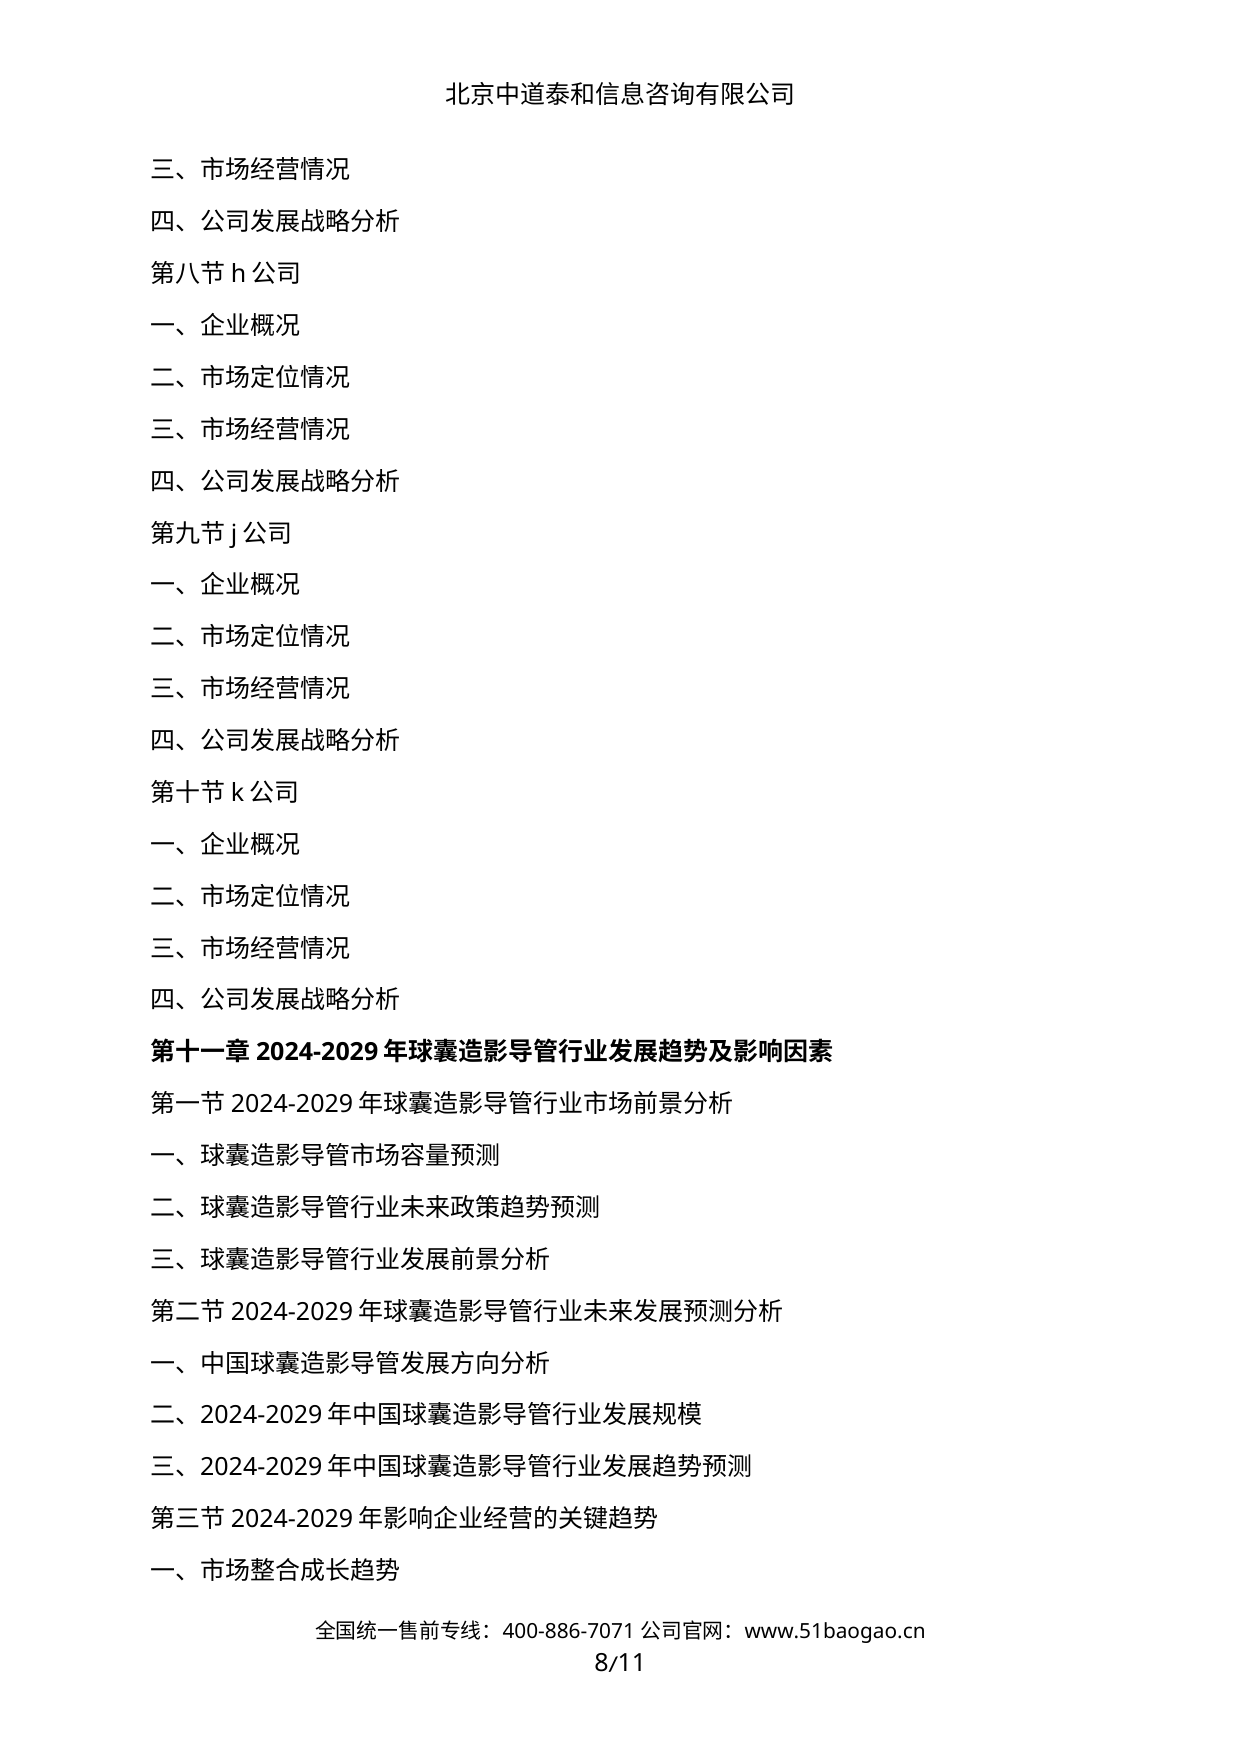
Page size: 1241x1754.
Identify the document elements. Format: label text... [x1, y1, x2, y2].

text 一、球囊造影导管市场容量预测 [150, 1136, 1090, 1172]
text 三、2024-2029年中国球囊造影导管行业发展趋势预测 [150, 1447, 1090, 1483]
text 三、市场经营情况 [150, 928, 1090, 964]
text 第十节 k公司 [150, 772, 1090, 809]
text 三、市场经营情况 [150, 669, 1090, 705]
text 一、企业概况 [150, 306, 1090, 342]
text 第九节 j公司 [150, 513, 1090, 549]
text 三、市场经营情况 [150, 150, 1090, 186]
text 三、球囊造影导管行业发展前景分析 [150, 1239, 1090, 1276]
text 二、市场定位情况 [150, 357, 1090, 394]
text 四、公司发展战略分析 [150, 202, 1090, 238]
text 一、中国球囊造影导管发展方向分析 [150, 1343, 1090, 1379]
text 二、球囊造影导管行业未来政策趋势预测 [150, 1187, 1090, 1224]
text 四、公司发展战略分析 [150, 461, 1090, 497]
text 一、市场整合成长趋势 [150, 1551, 1090, 1587]
text 第八节 h公司 [150, 254, 1090, 290]
text 第十一章 2024-2029年球囊造影导管行业发展趋势及影响因素 [150, 1032, 1090, 1068]
text 第二节 2024-2029年球囊造影导管行业未来发展预测分析 [150, 1291, 1090, 1327]
text 四、公司发展战略分析 [150, 980, 1090, 1016]
text 一、企业概况 [150, 824, 1090, 861]
text 二、2024-2029年中国球囊造影导管行业发展规模 [150, 1395, 1090, 1431]
text 三、市场经营情况 [150, 409, 1090, 446]
text 四、公司发展战略分析 [150, 721, 1090, 757]
text 二、市场定位情况 [150, 617, 1090, 653]
text 二、市场定位情况 [150, 876, 1090, 912]
text 第一节 2024-2029年球囊造影导管行业市场前景分析 [150, 1084, 1090, 1120]
text 第三节 2024-2029年影响企业经营的关键趋势 [150, 1499, 1090, 1535]
text 一、企业概况 [150, 565, 1090, 601]
